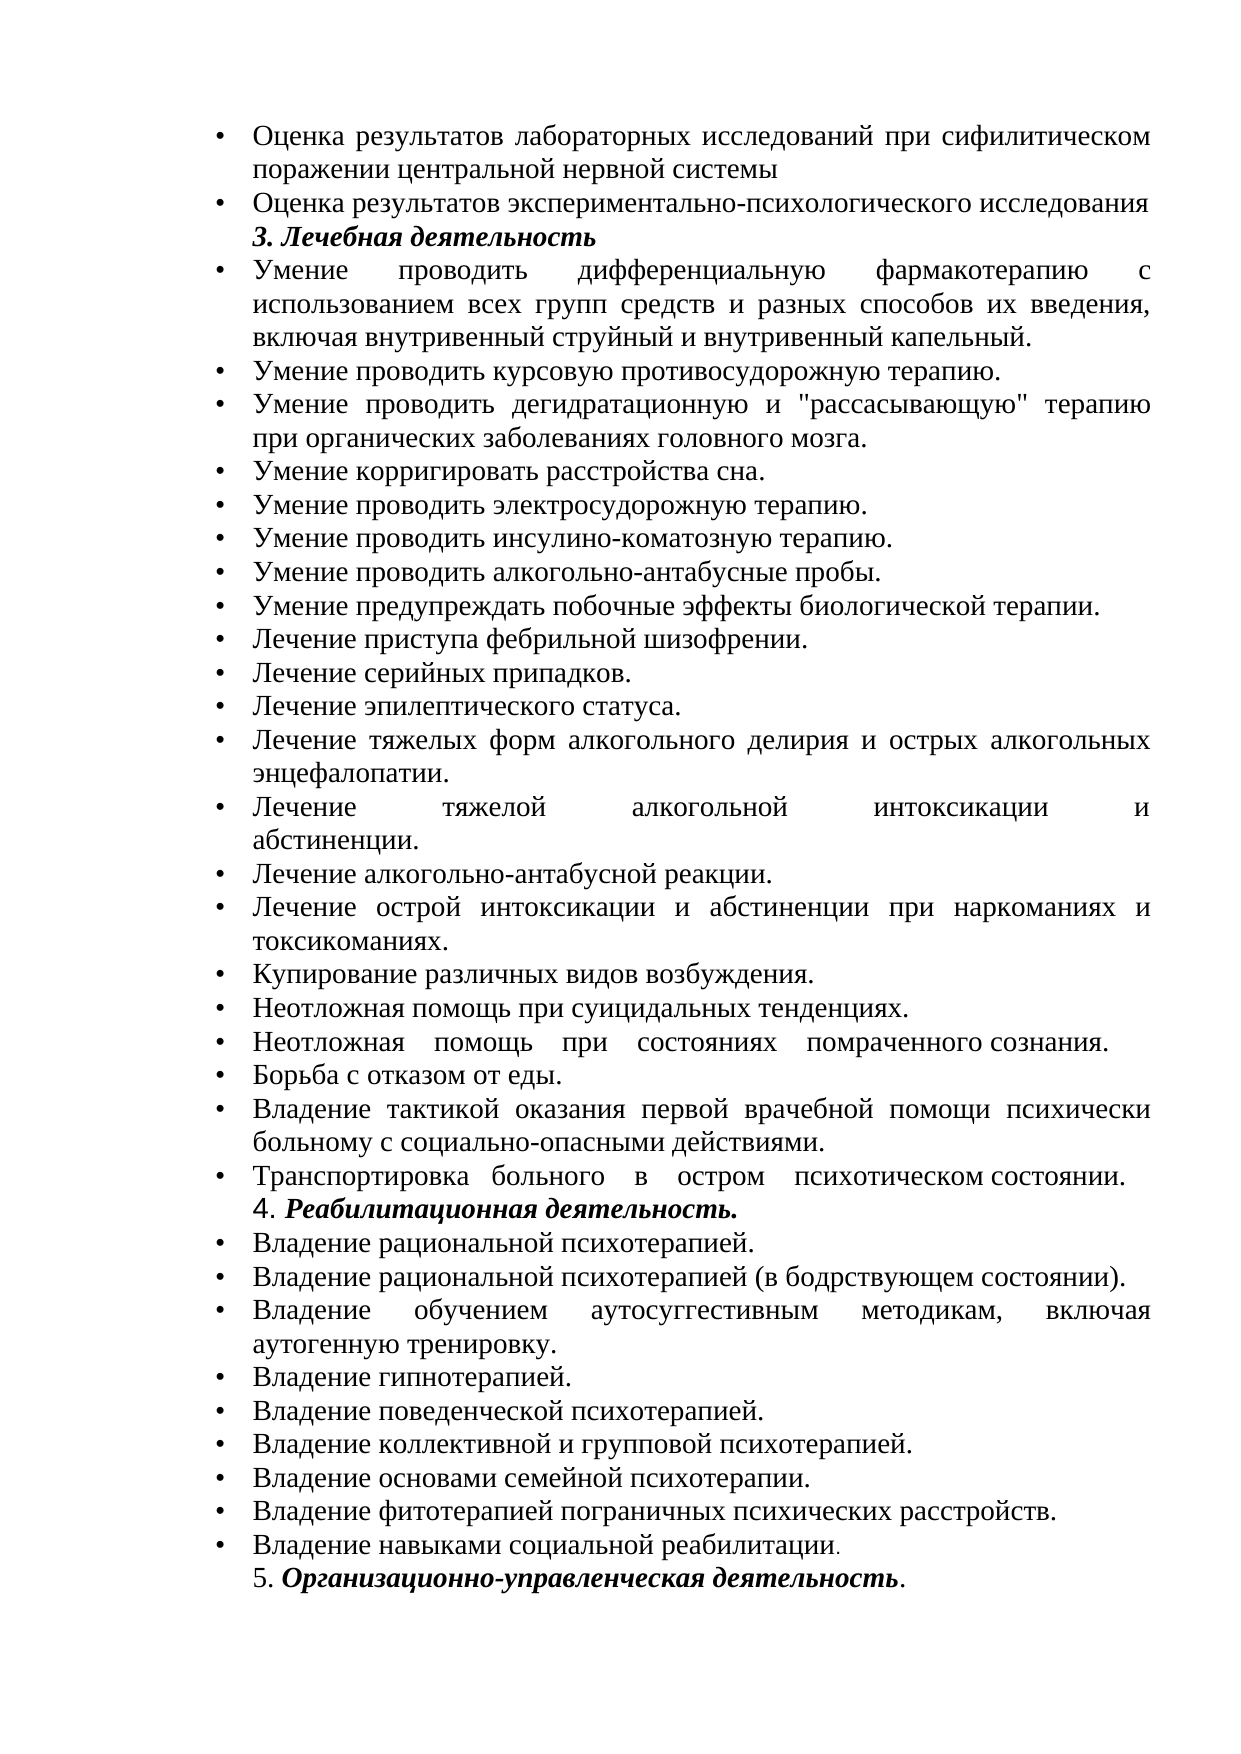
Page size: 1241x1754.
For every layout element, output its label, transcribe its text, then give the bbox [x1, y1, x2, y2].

list Умение предупреждать побочные эффекты биологической терапии. [215, 588, 1152, 621]
list Умение проводить инсулино-коматозную терапию. [215, 521, 1152, 554]
list Неотложная помощь при состояниях помраченного сознания. [215, 1024, 1152, 1057]
list Владение фитотерапией пограничных психических расстройств. [215, 1493, 1152, 1527]
list Владение коллективной и групповой психотерапией. [215, 1426, 1152, 1460]
list Лечение острой интоксикации и абстиненции при наркоманиях и токсикоманиях. [215, 889, 1152, 957]
list Владение тактикой оказания первой врачебной помощи психически больному с социально-опасными действиями. [215, 1091, 1152, 1158]
list Лечение серийных припадков. [215, 655, 1152, 688]
list Транспортировка больного в остром психотическом состоянии. [215, 1158, 1152, 1191]
list Лечение эпилептического статуса. [215, 688, 1152, 722]
list Владение навыками социальной реабилитации. [215, 1527, 1152, 1561]
list Борьба с отказом от еды. [215, 1057, 1152, 1091]
list Умение проводить дегидратационную и "рассасывающую" терапию при органических заболеваниях головного мозга. [215, 386, 1152, 453]
list Владение поведенческой психотерапией. [215, 1393, 1152, 1426]
list Лечение приступа фебрильной шизофрении. [215, 621, 1152, 655]
list Лечение алкогольно-антабусной реакции. [215, 856, 1152, 889]
list Владение основами семейной психотерапии. [215, 1460, 1152, 1493]
list Оценка результатов лабораторных исследований при сифилитическом поражении центральной нервной системы [215, 118, 1152, 185]
text 5. Организационно-управленческая деятельность. [252, 1561, 1152, 1594]
list Лечение тяжелых форм алкогольного делирия и острых алкогольных энцефалопатии. [215, 722, 1152, 789]
list Умение проводить электросудорожную терапию. [215, 487, 1152, 521]
list Владение обучением аутосуггестивным методикам, включая аутогенную тренировку. [215, 1292, 1152, 1359]
list Умение проводить алкогольно-антабусные пробы. [215, 554, 1152, 588]
text 3. Лечебная деятельность [252, 219, 1152, 252]
list Купирование различных видов возбуждения. [215, 957, 1152, 990]
list Владение рациональной психотерапией. [215, 1225, 1152, 1259]
list Владение рациональной психотерапией (в бодрствующем состоянии). [215, 1259, 1152, 1292]
list Лечение тяжелой алкогольной интоксикации и абстиненции. [215, 789, 1152, 856]
list Умение корригировать расстройства сна. [215, 453, 1152, 487]
text 4. Реабилитационная деятельность. [252, 1191, 1152, 1225]
list Неотложная помощь при суицидальных тенденциях. [215, 990, 1152, 1024]
list Владение гипнотерапией. [215, 1359, 1152, 1393]
list Умение проводить курсовую противосудорожную терапию. [215, 353, 1152, 386]
list Оценка результатов экспериментально-психологического исследования [215, 185, 1152, 219]
list Умение проводить дифференциальную фармакотерапию с использованием всех групп средств и разных способов их введения, включая внутривенный струйный и внутривенный капельный. [215, 252, 1152, 353]
